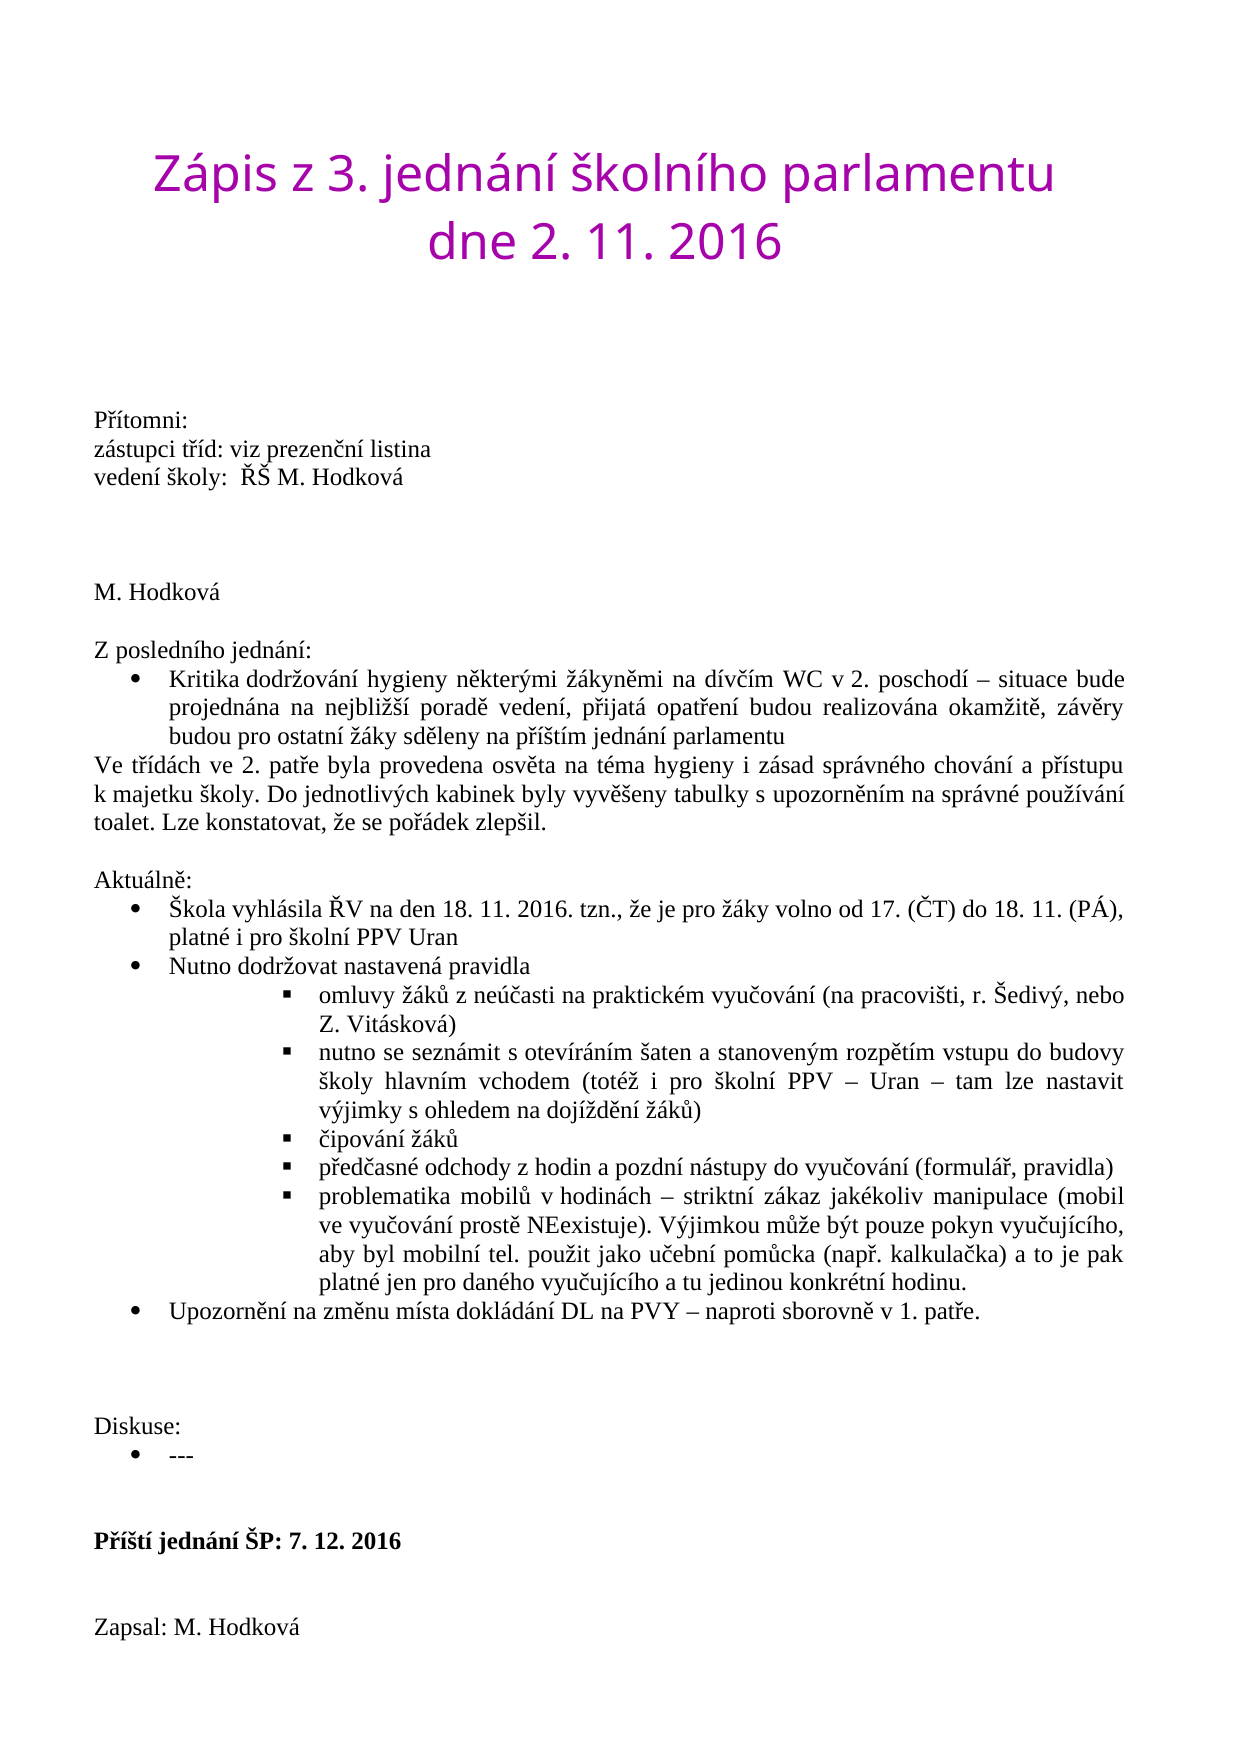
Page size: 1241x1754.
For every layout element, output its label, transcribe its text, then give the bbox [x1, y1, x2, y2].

text Příští jednání ŠP: 7. 12. 2016 [94, 1526, 1125, 1555]
text Aktuálně: [94, 865, 1125, 894]
list Nutno dodržovat nastavená pravidla [131, 951, 1125, 980]
text Z posledního jednání: [94, 635, 1125, 664]
list nutno se seznámit s otevíráním šaten a stanoveným rozpětím vstupu do budovy školy hlavním vchodem (totéž i pro školní PPV – Uran – tam lze nastavit výjimky s ohledem na dojíždění žáků) [281, 1037, 1125, 1124]
text Ve třídách ve 2. patře byla provedena osvěta na téma hygieny i zásad správného chování a přístupu k majetku školy. Do jednotlivých kabinek byly vyvěšeny tabulky s upozorněním na správné používání toalet. Lze konstatovat, že se pořádek zlepšil. [94, 750, 1125, 836]
list Upozornění na změnu místa dokládání DL na PVY – naproti sborovně v 1. patře. [131, 1296, 1125, 1325]
list čipování žáků [281, 1124, 1125, 1152]
text M. Hodková [94, 577, 1125, 606]
text Přítomni: [94, 405, 1125, 434]
text zástupci tříd: viz prezenční listina [94, 434, 1125, 462]
list problematika mobilů v hodinách – striktní zákaz jakékoliv manipulace (mobil ve vyučování prostě NEexistuje). Výjimkou může být pouze pokyn vyučujícího, aby byl mobilní tel. použit jako učební pomůcka (např. kalkulačka) a to je pak platné jen pro daného vyučujícího a tu jedinou konkrétní hodinu. [281, 1181, 1125, 1296]
list předčasné odchody z hodin a pozdní nástupy do vyučování (formulář, pravidla) [281, 1152, 1125, 1181]
list --- [131, 1440, 1125, 1469]
list omluvy žáků z neúčasti na praktickém vyučování (na pracovišti, r. Šedivý, nebo Z. Vitásková) [281, 980, 1125, 1037]
list Škola vyhlásila ŘV na den 18. 11. 2016. tzn., že je pro žáky volno od 17. (ČT) do 18. 11. (PÁ), platné i pro školní PPV Uran [131, 894, 1125, 951]
list Kritika dodržování hygieny některými žákyněmi na dívčím WC v 2. poschodí – situace bude projednána na nejbližší poradě vedení, přijatá opatření budou realizována okamžitě, závěry budou pro ostatní žáky sděleny na příštím jednání parlamentu [131, 664, 1125, 750]
text vedení školy: ŘŠ M. Hodková [94, 462, 1125, 491]
text Diskuse: [94, 1411, 1125, 1440]
text Zapsal: M. Hodková [94, 1612, 1125, 1641]
